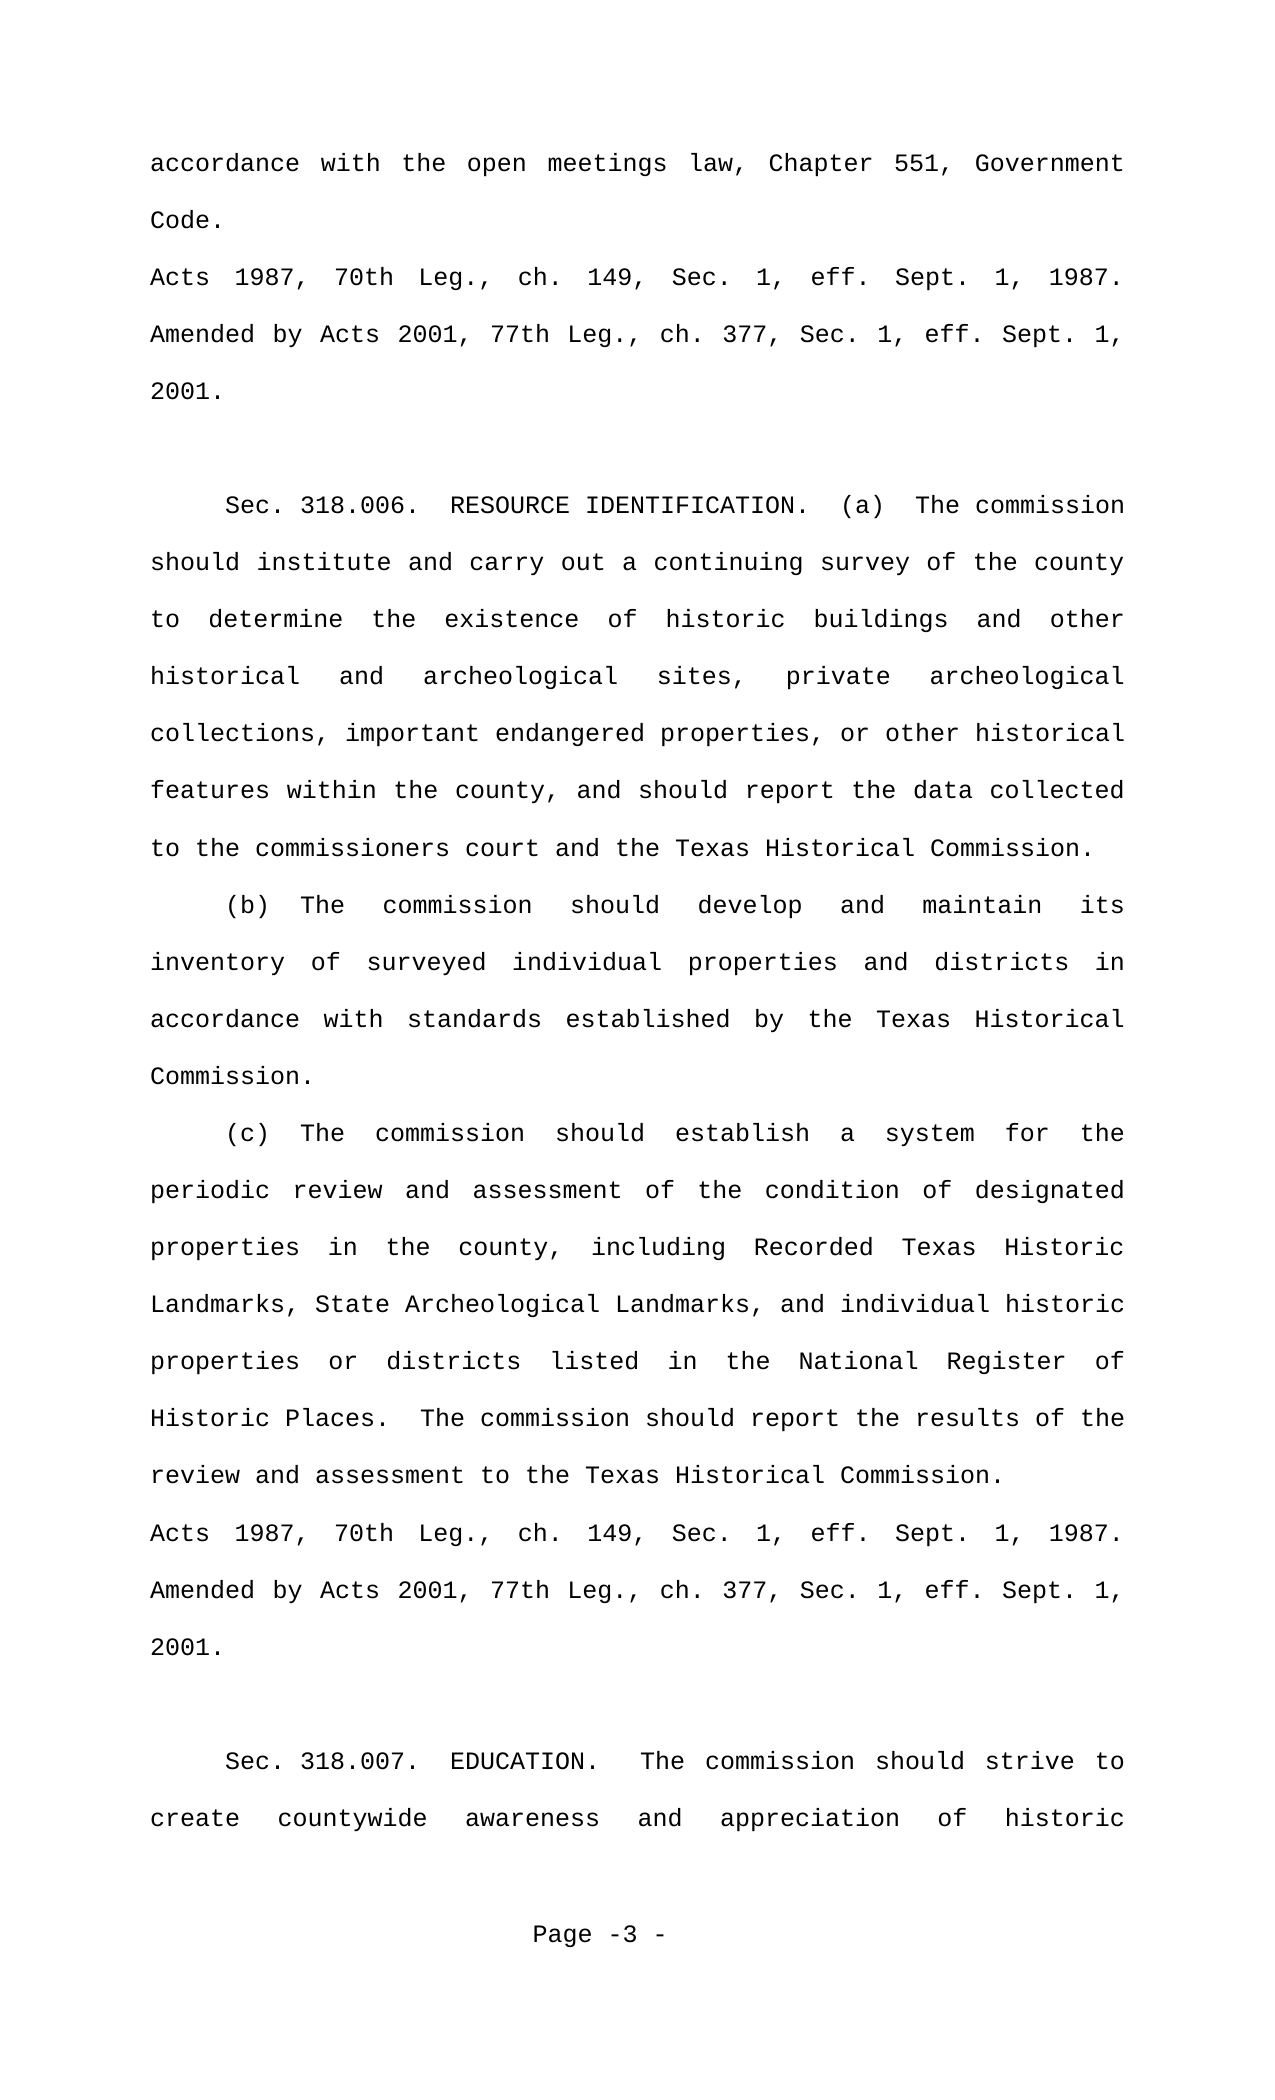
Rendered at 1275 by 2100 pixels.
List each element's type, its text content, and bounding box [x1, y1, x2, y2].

text (b) The commission should develop and maintain its inventory of surveyed individual properties and districts in accordance with standards established by the Texas Historical Commission. [150, 892, 1125, 1092]
text Sec. 318.006. RESOURCE IDENTIFICATION. (a) The commission should institute and carry out a continuing survey of the county to determine the existence of historic buildings and other historical and archeological sites, private archeological collections, important endangered properties, or other historical features within the county, and should report the data collected to the commissioners court and the Texas Historical Commission. [150, 492, 1125, 863]
text Acts 1987, 70th Leg., ch. 149, Sec. 1, eff. Sept. 1, 1987. Amended by Acts 2001, 77th Leg., ch. 377, Sec. 1, eff. Sept. 1, 2001. [150, 1520, 1125, 1663]
text Acts 1987, 70th Leg., ch. 149, Sec. 1, eff. Sept. 1, 1987. Amended by Acts 2001, 77th Leg., ch. 377, Sec. 1, eff. Sept. 1, 2001. [150, 264, 1125, 407]
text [150, 1748, 1125, 1834]
text (c) The commission should establish a system for the periodic review and assessment of the condition of designated properties in the county, including Recorded Texas Historic Landmarks, State Archeological Landmarks, and individual historic properties or districts listed in the National Register of Historic Places. The commission should report the results of the review and assessment to the Texas Historical Commission. [150, 1120, 1125, 1491]
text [150, 150, 1125, 236]
